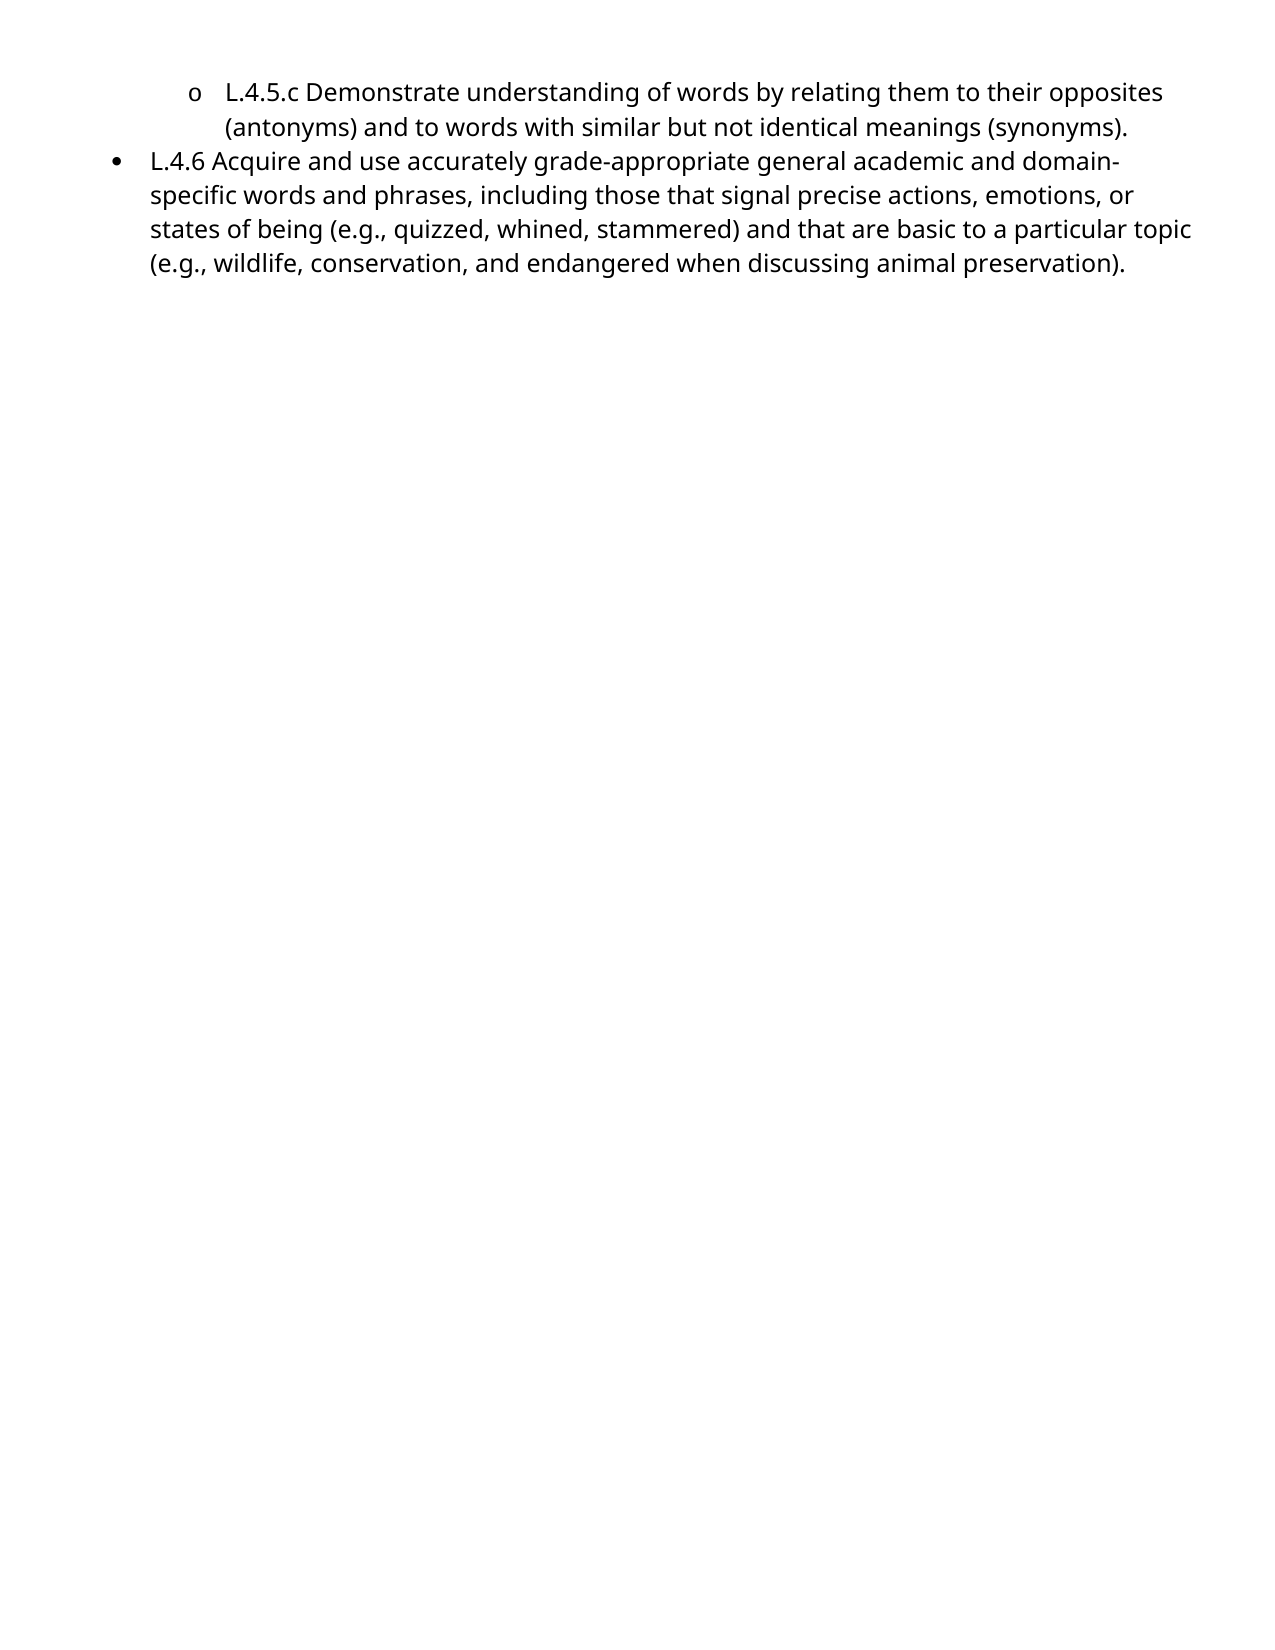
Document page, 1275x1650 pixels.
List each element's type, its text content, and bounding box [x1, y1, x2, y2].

list L.4.6 Acquire and use accurately grade-appropriate general academic and domain-specific words and phrases, including those that signal precise actions, emotions, or states of being (e.g., quizzed, whined, stammered) and that are basic to a particular topic (e.g., wildlife, conservation, and endangered when discussing animal preservation). [112, 143, 1200, 279]
list L.4.5.c Demonstrate understanding of words by relating them to their opposites (antonyms) and to words with similar but not identical meanings (synonyms). [187, 75, 1200, 143]
